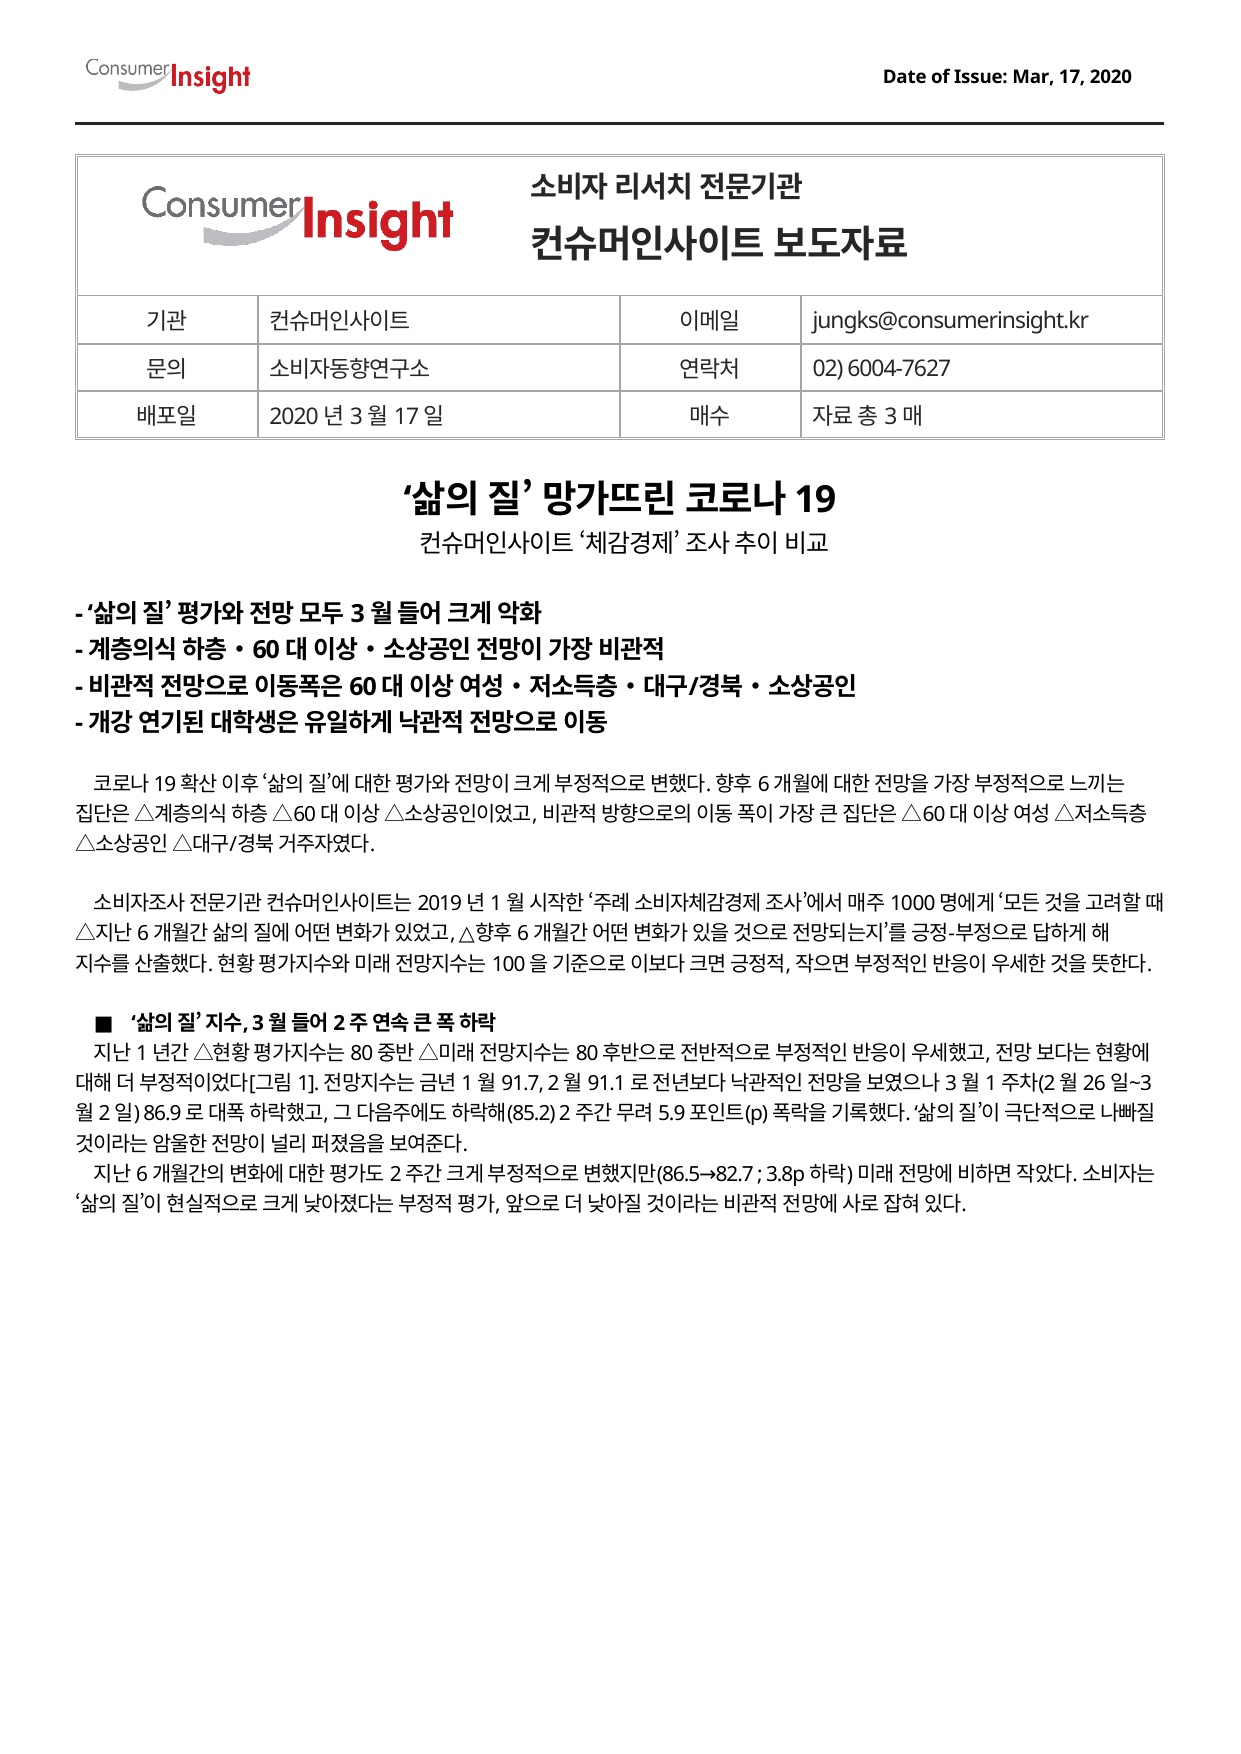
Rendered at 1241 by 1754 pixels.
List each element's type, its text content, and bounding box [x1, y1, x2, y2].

table_cell 자료 총 3매 [802, 392, 1162, 437]
text 소비자조사 전문기관 컨슈머인사이트는 2019년 1월 시작한 ‘주례 소비자체감경제 조사’에서 매주 1000명에게 ‘모든 것을 고려할 때 △지난 6개월간 삶의 질에 어떤 변화가 있었고, △향후 6개월간 어떤 변화가 있을 것으로 전망되는지’를 긍정-부정으로 답하게 해 지수를 산출했다. 현황 평가지수와 미래 전망지수는 100을 기준으로 이보다 크면 긍정적, 작으면 부정적인 반응이 우세한 것을 뜻한다. [75, 886, 1165, 977]
list ‘삶의 질’ 지수, 3월 들어 2주 연속 큰 폭 하락 [94, 1006, 1165, 1036]
table_cell 기관 [78, 296, 257, 343]
text 지난 1년간 △현황 평가지수는 80중반 △미래 전망지수는 80후반으로 전반적으로 부정적인 반응이 우세했고, 전망 보다는 현황에 대해 더 부정적이었다[그림1]. 전망지수는 금년 1월 91.7, 2월 91.1로 전년보다 낙관적인 전망을 보였으나 3월 1주차(2월26일~3월2일) 86.9로 대폭 하락했고, 그 다음주에도 하락해(85.2) 2주간 무려 5.9포인트(p) 폭락을 기록했다. ‘삶의 질’이 극단적으로 나빠질 것이라는 암울한 전망이 널리 퍼졌음을 보여준다. [75, 1036, 1165, 1157]
text 코로나19 확산 이후 ‘삶의 질’에 대한 평가와 전망이 크게 부정적으로 변했다. 향후 6개월에 대한 전망을 가장 부정적으로 느끼는 집단은 △계층의식 하층 △60대 이상 △소상공인이었고, 비관적 방향으로의 이동 폭이 가장 큰 집단은 △60대 이상 여성 △저소득층 △소상공인 △대구/경북 거주자였다. [75, 767, 1165, 858]
table_cell 소비자동향연구소 [259, 345, 619, 390]
table_cell 문의 [78, 345, 257, 390]
text 지난 6개월간의 변화에 대한 평가도 2주간 크게 부정적으로 변했지만(86.5→82.7 ; 3.8p 하락) 미래 전망에 비하면 작았다. 소비자는 ‘삶의 질’이 현실적으로 크게 낮아졌다는 부정적 평가, 앞으로 더 낮아질 것이라는 비관적 전망에 사로 잡혀 있다. [75, 1157, 1165, 1218]
table_cell 02) 6004-7627 [802, 345, 1162, 390]
text - ‘삶의 질’ 평가와 전망 모두 3월 들어 크게 악화 [75, 593, 1165, 630]
table_header 소비자 리서치 전문기관 [519, 157, 1162, 213]
text - 개강 연기된 대학생은 유일하게 낙관적 전망으로 이동 [75, 702, 1165, 738]
table_cell 컨슈머인사이트 보도자료 [519, 213, 1162, 295]
table_cell 매수 [621, 392, 800, 437]
table_header [78, 157, 519, 295]
table_cell 이메일 [621, 296, 800, 343]
text ‘삶의 질’ 망가뜨린 코로나19 [75, 469, 1165, 523]
text - 계층의식 하층・60대 이상・소상공인 전망이 가장 비관적 [75, 630, 1165, 666]
text 컨슈머인사이트 ‘체감경제’ 조사 추이 비교 [75, 523, 1165, 559]
picture [86, 59, 251, 94]
picture [142, 186, 454, 251]
table_cell 컨슈머인사이트 [259, 296, 619, 343]
table_cell 배포일 [78, 392, 257, 437]
text - 비관적 전망으로 이동폭은 60대 이상 여성・저소득층・대구/경북・소상공인 [75, 666, 1165, 702]
table_cell jungks@consumerinsight.kr [802, 296, 1162, 343]
table_cell 2020년 3월 17일 [259, 392, 619, 437]
table_cell 연락처 [621, 345, 800, 390]
